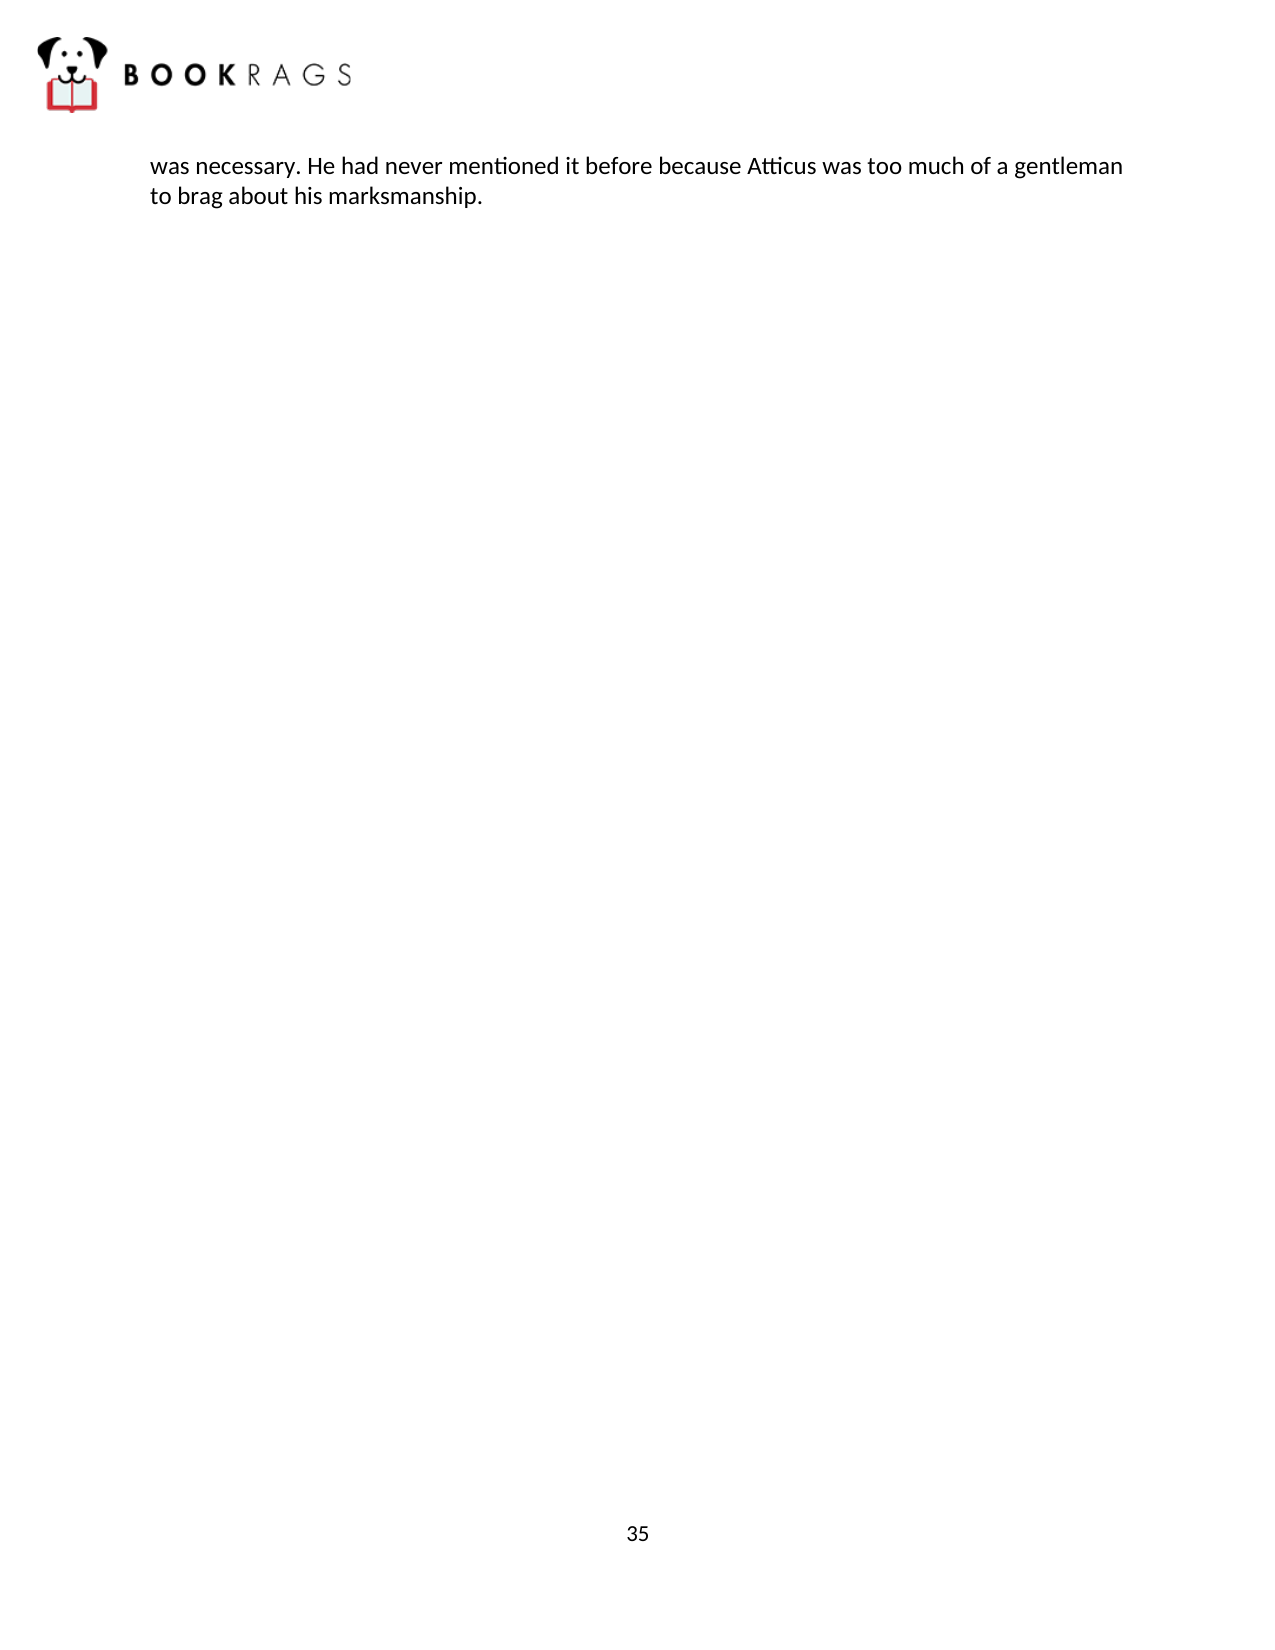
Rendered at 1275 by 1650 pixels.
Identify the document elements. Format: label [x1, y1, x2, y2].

picture [37, 37, 351, 113]
text [150, 150, 1125, 211]
